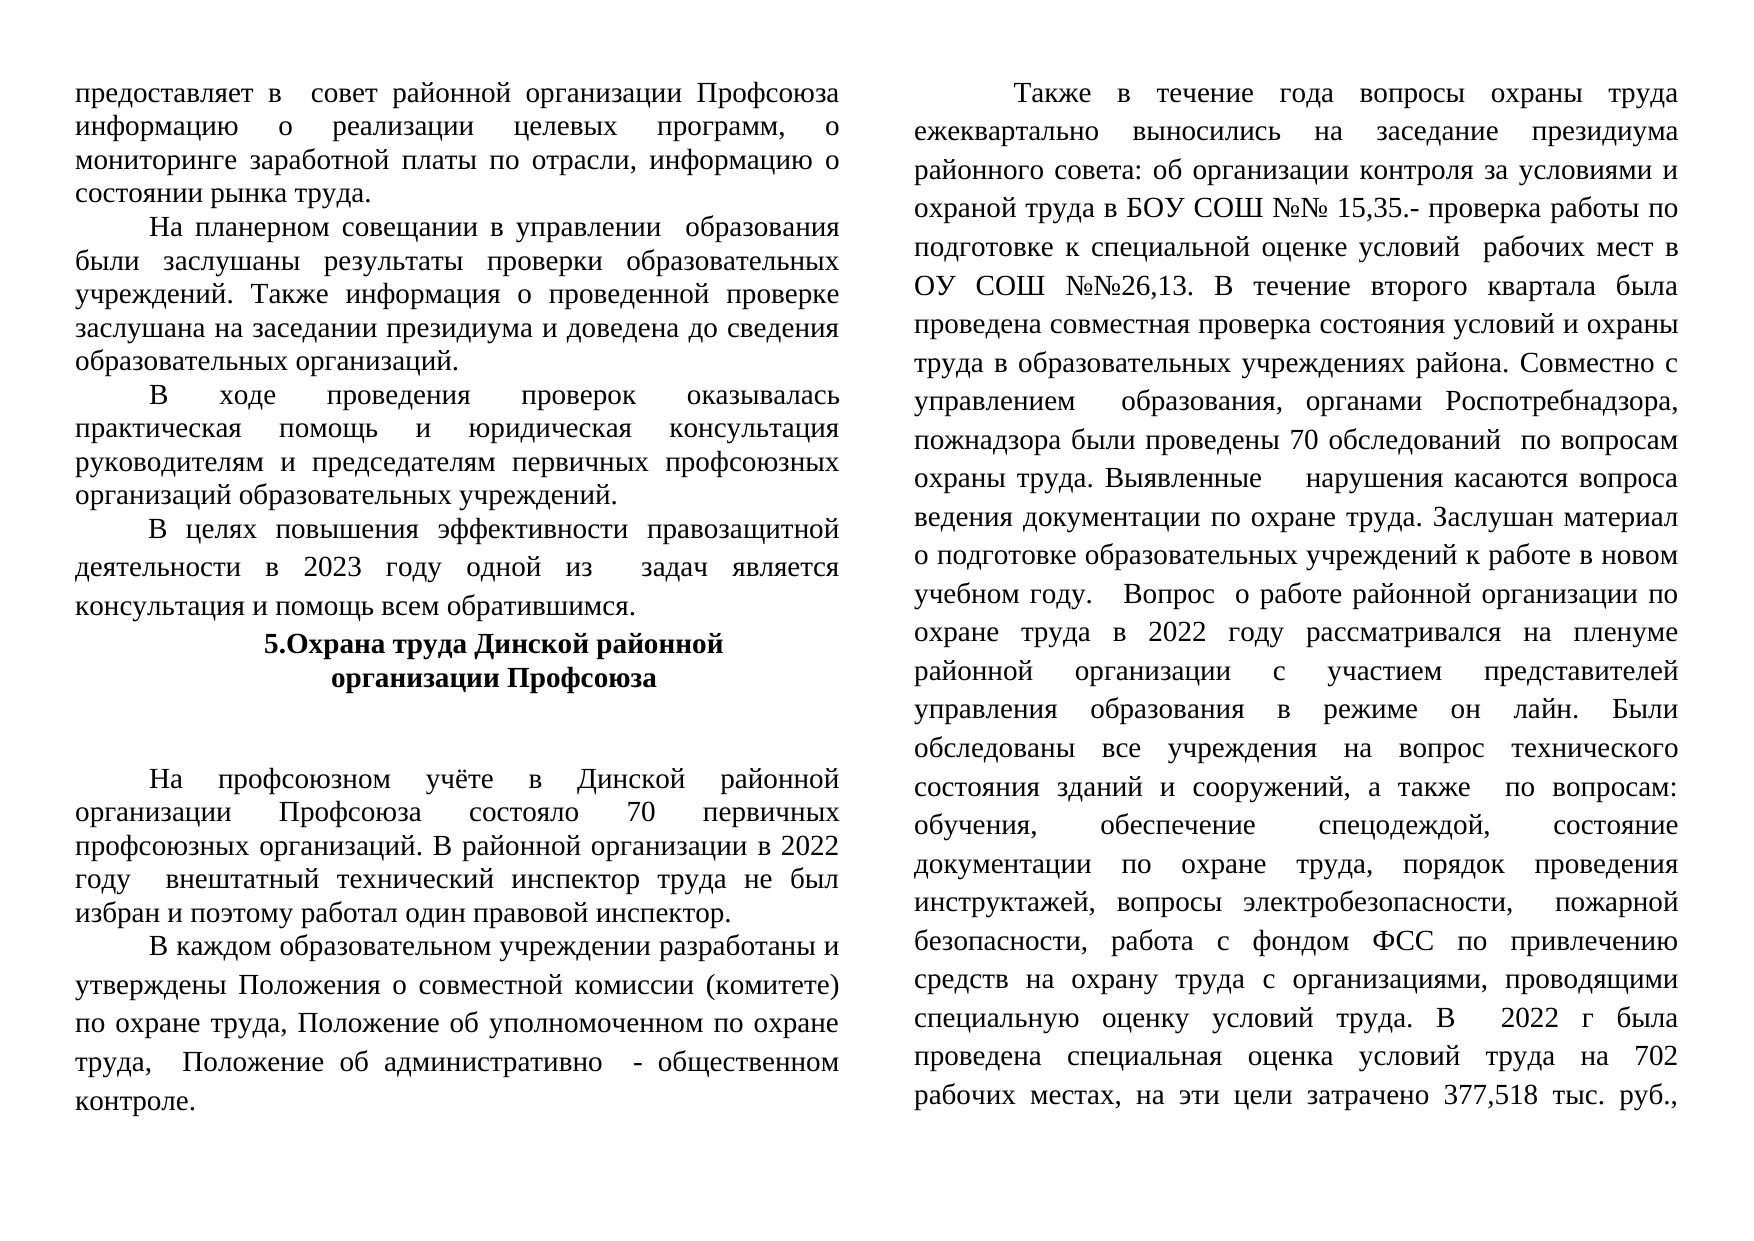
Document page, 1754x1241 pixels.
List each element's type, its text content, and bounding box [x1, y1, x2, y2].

text На планерном совещании в управлении образования были заслушаны результаты проверки образовательных учреждений. Также информация о проведенной проверке заслушана на заседании президиума и доведена до сведения образовательных организаций. [75, 209, 840, 377]
text организации Профсоюза [75, 660, 840, 694]
text В ходе проведения проверок оказывалась практическая помощь и юридическая консультация руководителям и председателям первичных профсоюзных организаций образовательных учреждений. [75, 377, 840, 511]
text В целях повышения эффективности правозащитной деятельности в 2023 году одной из задач является консультация и помощь всем обратившимся. [75, 511, 840, 622]
text На профсоюзном учёте в Динской районной организации Профсоюза состояло 70 первичных профсоюзных организаций. В районной организации в 2022 году внештатный технический инспектор труда не был избран и поэтому работал один правовой инспектор. [75, 761, 840, 928]
text 5.Охрана труда Динской районной [75, 627, 840, 660]
text В каждом образовательном учреждении разработаны и утверждены Положения о совместной комиссии (комитете) по охране труда, Положение об уполномоченном по охране труда, Положение об административно - общественном контроле. [75, 928, 840, 1116]
